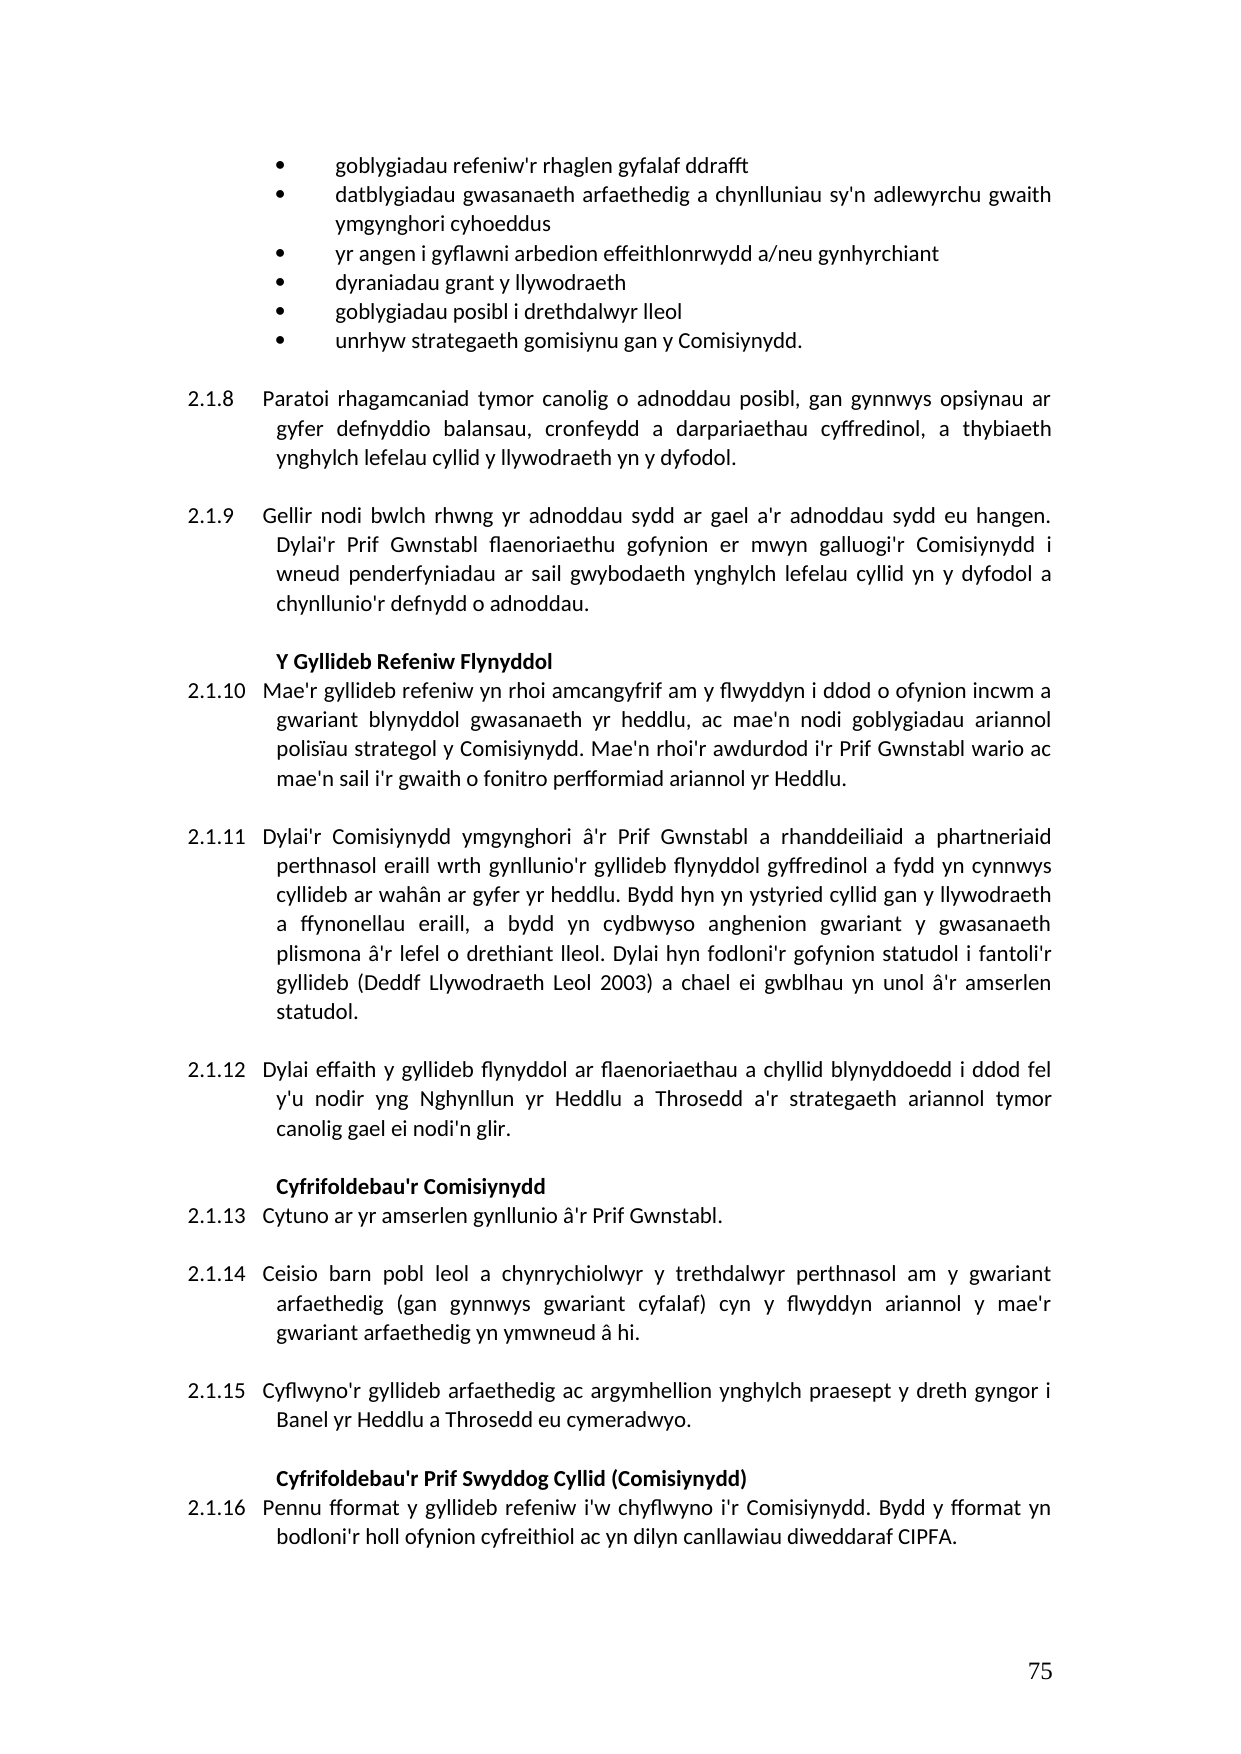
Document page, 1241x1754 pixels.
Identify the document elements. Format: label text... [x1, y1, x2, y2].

list goblygiadau refeniw'r rhaglen gyfalaf ddrafft [276, 150, 1053, 179]
list Cyflwyno'r gyllideb arfaethedig ac argymhellion ynghylch praesept y dreth gyngor i Banel yr Heddlu a Throsedd eu cymeradwyo. [187, 1375, 1053, 1433]
text Y Gyllideb Refeniw Flynyddol [187, 646, 964, 675]
list unrhyw strategaeth gomisiynu gan y Comisiynydd. [276, 325, 1053, 354]
list Cytuno ar yr amserlen gynllunio â'r Prif Gwnstabl. [187, 1200, 1053, 1229]
list goblygiadau posibl i drethdalwyr lleol [276, 296, 1053, 325]
list Pennu fformat y gyllideb refeniw i'w chyflwyno i'r Comisiynydd. Bydd y fformat yn bodloni'r holl ofynion cyfreithiol ac yn dilyn canllawiau diweddaraf CIPFA. [187, 1492, 1053, 1550]
text Cyfrifoldebau'r Prif Swyddog Cyllid (Comisiynydd) [187, 1462, 964, 1492]
list Dylai effaith y gyllideb flynyddol ar flaenoriaethau a chyllid blynyddoedd i ddod fel y'u nodir yng Nghynllun yr Heddlu a Throsedd a'r strategaeth ariannol tymor canolig gael ei nodi'n glir. [187, 1054, 1053, 1142]
text Cyfrifoldebau'r Comisiynydd [187, 1171, 964, 1200]
list Dylai'r Comisiynydd ymgynghori â'r Prif Gwnstabl a rhanddeiliaid a phartneriaid perthnasol eraill wrth gynllunio'r gyllideb flynyddol gyffredinol a fydd yn cynnwys cyllideb ar wahân ar gyfer yr heddlu. Bydd hyn yn ystyried cyllid gan y llywodraeth a ffynonellau eraill, a bydd yn cydbwyso anghenion gwariant y gwasanaeth plismona â'r lefel o drethiant lleol. Dylai hyn fodloni'r gofynion statudol i fantoli'r gyllideb (Deddf Llywodraeth Leol 2003) a chael ei gwblhau yn unol â'r amserlen statudol. [187, 821, 1053, 1025]
list yr angen i gyflawni arbedion effeithlonrwydd a/neu gynhyrchiant [276, 237, 1053, 267]
list datblygiadau gwasanaeth arfaethedig a chynlluniau sy'n adlewyrchu gwaith ymgynghori cyhoeddus [276, 179, 1053, 237]
list Paratoi rhagamcaniad tymor canolig o adnoddau posibl, gan gynnwys opsiynau ar gyfer defnyddio balansau, cronfeydd a darpariaethau cyffredinol, a thybiaeth ynghylch lefelau cyllid y llywodraeth yn y dyfodol. [187, 383, 1053, 471]
list Ceisio barn pobl leol a chynrychiolwyr y trethdalwyr perthnasol am y gwariant arfaethedig (gan gynnwys gwariant cyfalaf) cyn y flwyddyn ariannol y mae'r gwariant arfaethedig yn ymwneud â hi. [187, 1258, 1053, 1346]
list Gellir nodi bwlch rhwng yr adnoddau sydd ar gael a'r adnoddau sydd eu hangen. Dylai'r Prif Gwnstabl flaenoriaethu gofynion er mwyn galluogi'r Comisiynydd i wneud penderfyniadau ar sail gwybodaeth ynghylch lefelau cyllid yn y dyfodol a chynllunio'r defnydd o adnoddau. [187, 500, 1053, 617]
list dyraniadau grant y llywodraeth [276, 267, 1053, 296]
list Mae'r gyllideb refeniw yn rhoi amcangyfrif am y flwyddyn i ddod o ofynion incwm a gwariant blynyddol gwasanaeth yr heddlu, ac mae'n nodi goblygiadau ariannol polisïau strategol y Comisiynydd. Mae'n rhoi'r awdurdod i'r Prif Gwnstabl wario ac mae'n sail i'r gwaith o fonitro perfformiad ariannol yr Heddlu. [187, 675, 1053, 792]
